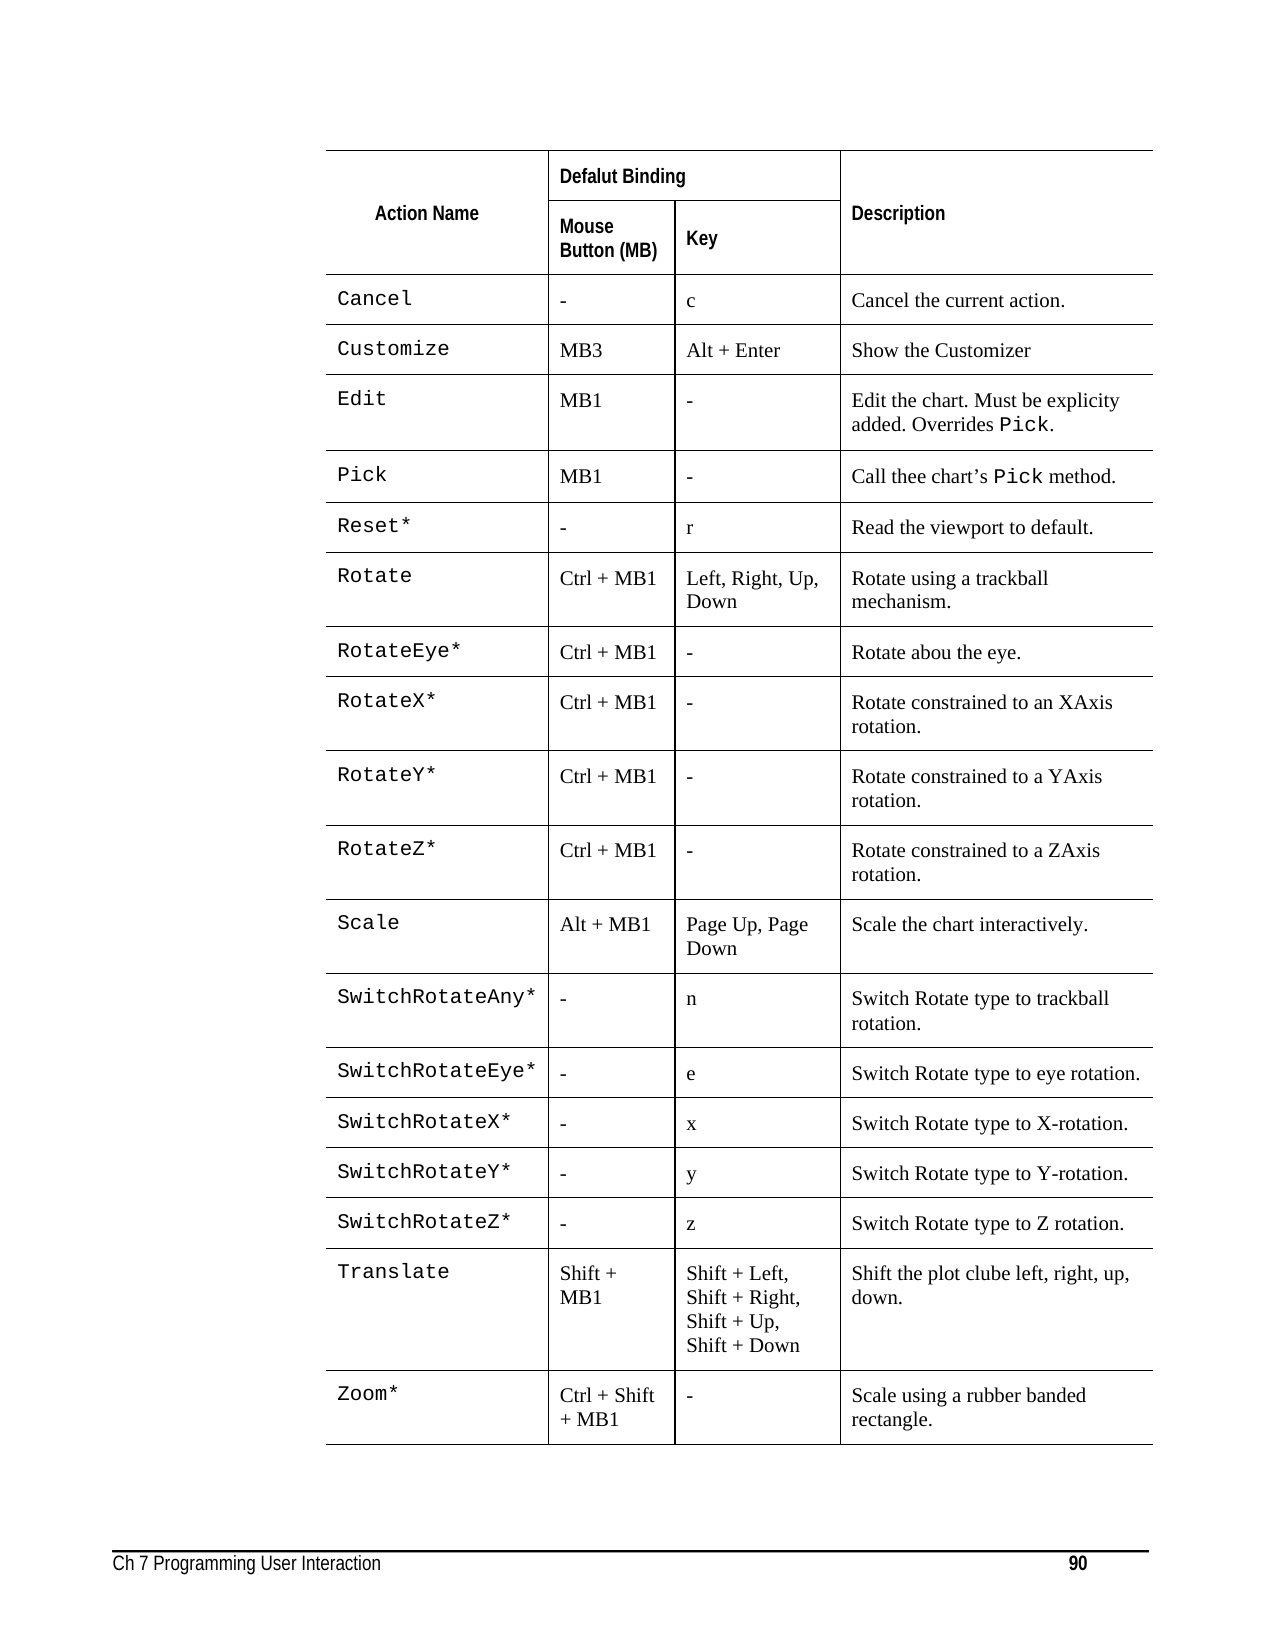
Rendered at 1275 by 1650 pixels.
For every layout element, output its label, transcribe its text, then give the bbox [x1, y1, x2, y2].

table_cell MB1 [549, 451, 674, 502]
table_cell Show the Customizer [841, 325, 1152, 374]
table_cell Alt + Enter [676, 325, 840, 374]
table_cell RotateY* [326, 751, 548, 824]
table_cell r [676, 503, 840, 552]
table_cell Pick [326, 451, 548, 502]
table_cell Ctrl + MB1 [549, 826, 674, 899]
table_cell - [676, 677, 840, 750]
table_cell Rotate using a trackball mechanism. [841, 553, 1152, 626]
table_cell Key [676, 201, 840, 274]
table_cell - [549, 1048, 674, 1097]
table_cell - [676, 826, 840, 899]
table_cell - [549, 974, 674, 1047]
table_cell - [676, 627, 840, 676]
table_cell SwitchRotateY* [326, 1148, 548, 1197]
table_cell Cancel the current action. [841, 275, 1152, 324]
table_cell - [549, 503, 674, 552]
table_cell Scale using a rubber banded rectangle. [841, 1371, 1152, 1444]
table_cell Translate [326, 1249, 548, 1370]
table_cell Shift the plot clube left, right, up, down. [841, 1249, 1152, 1370]
table_cell Read the viewport to default. [841, 503, 1152, 552]
table_header Action Name [326, 151, 548, 274]
table_cell Switch Rotate type to Z rotation. [841, 1198, 1152, 1247]
table_cell - [676, 1371, 840, 1444]
table_cell Call thee chart’s Pick method. [841, 451, 1152, 502]
table_cell SwitchRotateX* [326, 1098, 548, 1147]
table_cell Ctrl + MB1 [549, 553, 674, 626]
table_cell Page Up, Page Down [676, 900, 840, 973]
table_cell Alt + MB1 [549, 900, 674, 973]
table_cell Rotate [326, 553, 548, 626]
table_cell Edit the chart. Must be explicity added. Overrides Pick. [841, 375, 1152, 450]
table_cell RotateZ* [326, 826, 548, 899]
table_cell Scale [326, 900, 548, 973]
table_cell MB1 [549, 375, 674, 450]
table_cell Shift + Left, Shift + Right, Shift + Up, Shift + Down [676, 1249, 840, 1370]
table_cell n [676, 974, 840, 1047]
table_cell - [676, 451, 840, 502]
table_cell - [549, 1148, 674, 1197]
table_header Defalut Binding [549, 151, 840, 200]
table_header Description [841, 151, 1152, 274]
table_cell y [676, 1148, 840, 1197]
table_cell Edit [326, 375, 548, 450]
table_cell c [676, 275, 840, 324]
table_cell Ctrl + MB1 [549, 751, 674, 824]
table_cell Scale the chart interactively. [841, 900, 1152, 973]
table_cell Mouse Button (MB) [549, 201, 674, 274]
table_cell - [549, 1098, 674, 1147]
table_cell SwitchRotateAny* [326, 974, 548, 1047]
table_cell SwitchRotateZ* [326, 1198, 548, 1247]
table_cell - [676, 751, 840, 824]
table_cell MB3 [549, 325, 674, 374]
table_cell RotateX* [326, 677, 548, 750]
table_cell Cancel [326, 275, 548, 324]
table_cell Reset* [326, 503, 548, 552]
table_cell Rotate constrained to a YAxis rotation. [841, 751, 1152, 824]
table_cell Switch Rotate type to eye rotation. [841, 1048, 1152, 1097]
table_cell Ctrl + MB1 [549, 627, 674, 676]
table_cell Rotate abou the eye. [841, 627, 1152, 676]
table_cell Rotate constrained to an XAxis rotation. [841, 677, 1152, 750]
table_cell Switch Rotate type to Y-rotation. [841, 1148, 1152, 1197]
table_cell Switch Rotate type to X-rotation. [841, 1098, 1152, 1147]
table_cell x [676, 1098, 840, 1147]
table_cell - [549, 1198, 674, 1247]
table_cell Ctrl + MB1 [549, 677, 674, 750]
table_cell SwitchRotateEye* [326, 1048, 548, 1097]
table_cell Shift + MB1 [549, 1249, 674, 1370]
table_cell Ctrl + Shift + MB1 [549, 1371, 674, 1444]
table_cell e [676, 1048, 840, 1097]
table_cell Customize [326, 325, 548, 374]
table_cell Zoom* [326, 1371, 548, 1444]
table_cell - [676, 375, 840, 450]
table_cell Rotate constrained to a ZAxis rotation. [841, 826, 1152, 899]
table_cell Left, Right, Up, Down [676, 553, 840, 626]
table_cell Switch Rotate type to trackball rotation. [841, 974, 1152, 1047]
table_cell z [676, 1198, 840, 1247]
table_cell - [549, 275, 674, 324]
table_cell RotateEye* [326, 627, 548, 676]
